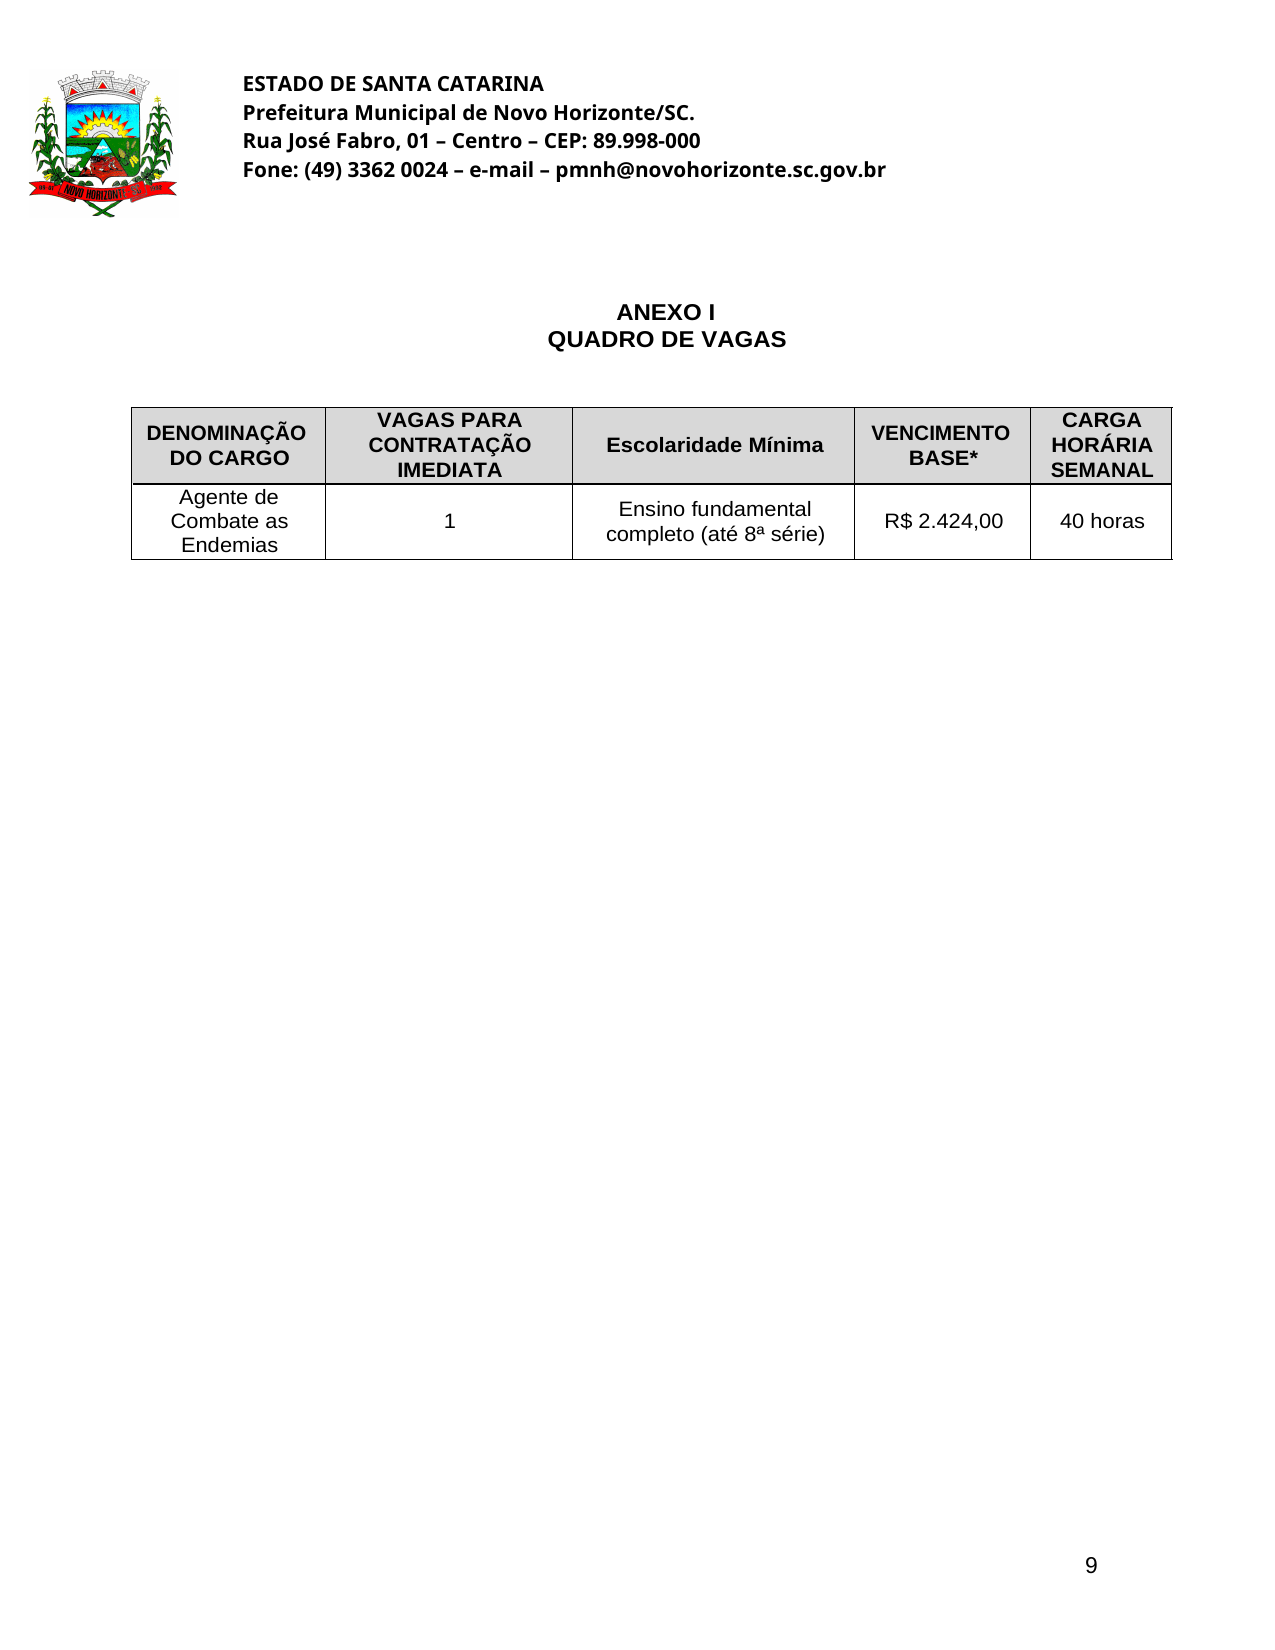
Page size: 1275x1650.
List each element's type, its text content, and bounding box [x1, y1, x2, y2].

table_header DENOMINAÇÃO DO CARGO [132, 408, 325, 483]
table_cell 1 [326, 485, 572, 559]
table_header Escolaridade Mínima [573, 408, 854, 483]
table_cell Agente de Combate as Endemias ** [132, 484, 325, 559]
table_header CARGA HORÁRIA SEMANAL [1031, 408, 1171, 483]
table_cell 40 horas [1031, 485, 1171, 559]
table_cell R$ 2.424,00 [855, 485, 1030, 559]
table_header VAGAS PARA CONTRATAÇÃO IMEDIATA [326, 408, 572, 483]
table_cell Ensino fundamental completo (até 8ª série) [573, 485, 854, 559]
table_header VENCIMENTO BASE* [855, 408, 1030, 483]
text ANEXO I QUADRO DE VAGAS [547, 299, 789, 352]
